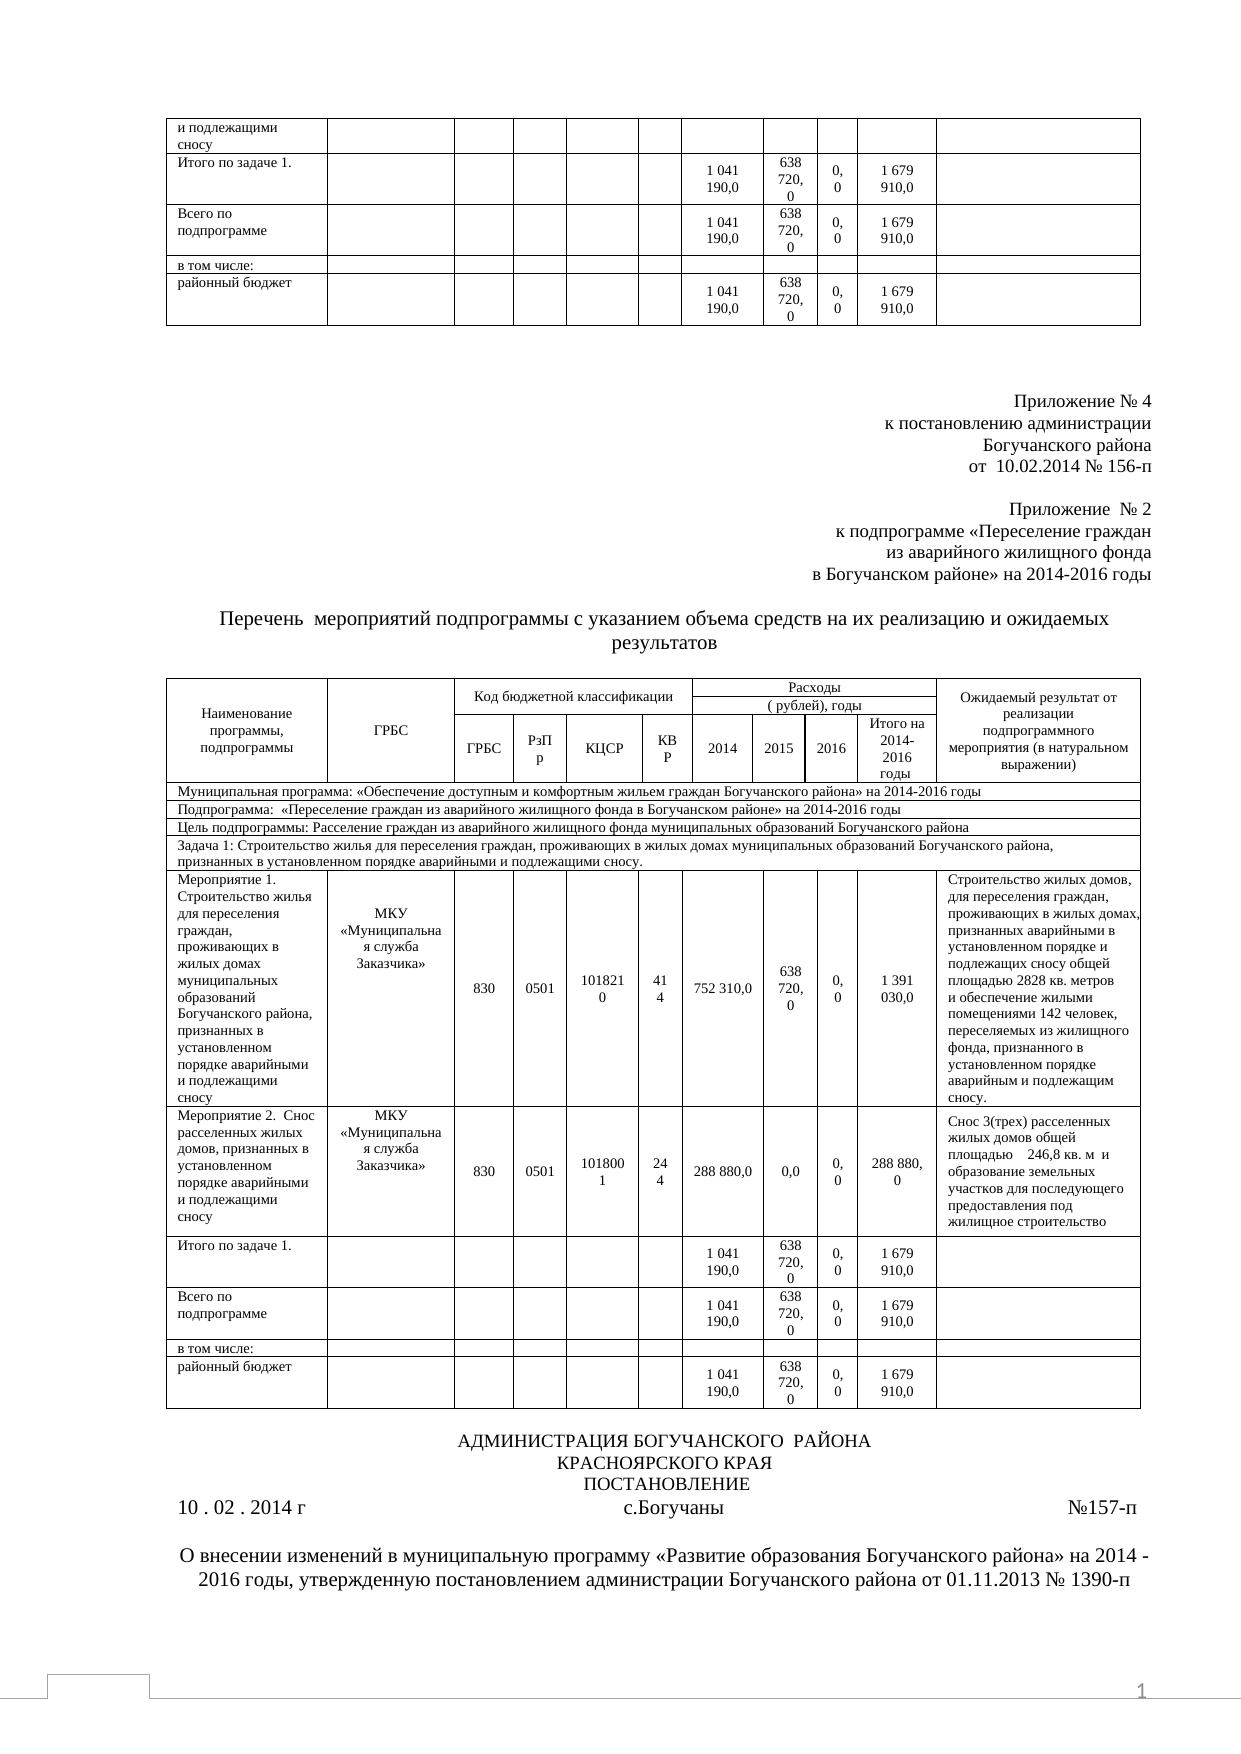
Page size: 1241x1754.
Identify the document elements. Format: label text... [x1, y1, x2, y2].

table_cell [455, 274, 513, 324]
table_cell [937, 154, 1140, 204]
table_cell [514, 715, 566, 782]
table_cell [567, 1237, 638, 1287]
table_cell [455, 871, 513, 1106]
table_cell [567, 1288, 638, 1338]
text О внесении изменений в муниципальную программу «Развитие образования Богучанского района» на 2014 - 2016 годы, утвержденную постановлением администрации Богучанского района от 01.11.2013 № 1390-п [177, 1543, 1152, 1591]
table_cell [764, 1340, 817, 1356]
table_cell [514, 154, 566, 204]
text в Богучанском районе» на 2014-2016 годы [694, 563, 1152, 584]
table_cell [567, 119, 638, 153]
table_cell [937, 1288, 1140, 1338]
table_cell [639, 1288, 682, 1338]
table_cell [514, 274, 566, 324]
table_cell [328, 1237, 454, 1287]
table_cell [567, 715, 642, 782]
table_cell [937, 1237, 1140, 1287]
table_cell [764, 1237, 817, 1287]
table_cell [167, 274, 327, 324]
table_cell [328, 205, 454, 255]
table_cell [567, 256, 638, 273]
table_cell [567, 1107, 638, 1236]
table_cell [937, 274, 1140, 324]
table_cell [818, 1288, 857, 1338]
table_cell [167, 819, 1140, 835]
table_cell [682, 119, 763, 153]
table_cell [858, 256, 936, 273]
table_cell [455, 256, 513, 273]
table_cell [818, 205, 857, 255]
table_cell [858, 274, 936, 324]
text к подпрограмме «Переселение граждан [694, 520, 1152, 541]
text Богучанского района [694, 433, 1152, 455]
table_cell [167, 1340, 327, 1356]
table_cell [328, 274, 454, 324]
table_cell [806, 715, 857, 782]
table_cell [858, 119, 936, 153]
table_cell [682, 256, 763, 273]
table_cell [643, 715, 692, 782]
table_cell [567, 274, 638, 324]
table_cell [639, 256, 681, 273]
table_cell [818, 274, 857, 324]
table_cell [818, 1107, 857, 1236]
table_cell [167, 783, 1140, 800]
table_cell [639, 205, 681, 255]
text Приложение № 2 [694, 498, 1152, 520]
text КРАСНОЯРСКОГО КРАЯ [177, 1452, 1152, 1473]
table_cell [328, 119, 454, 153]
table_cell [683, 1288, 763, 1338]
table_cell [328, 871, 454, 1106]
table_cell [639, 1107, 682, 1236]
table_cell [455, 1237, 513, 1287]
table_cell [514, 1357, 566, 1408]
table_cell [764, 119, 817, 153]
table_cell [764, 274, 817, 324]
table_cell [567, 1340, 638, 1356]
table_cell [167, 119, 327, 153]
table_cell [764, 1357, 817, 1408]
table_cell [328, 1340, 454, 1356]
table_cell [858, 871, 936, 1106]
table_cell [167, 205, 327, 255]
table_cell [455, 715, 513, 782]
text ПОСТАНОВЛЕНИЕ [177, 1473, 1152, 1495]
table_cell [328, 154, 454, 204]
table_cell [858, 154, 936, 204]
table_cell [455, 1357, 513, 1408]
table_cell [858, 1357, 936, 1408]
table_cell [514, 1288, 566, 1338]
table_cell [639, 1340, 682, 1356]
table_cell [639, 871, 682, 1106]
text от 10.02.2014 № 156-п [694, 455, 1152, 477]
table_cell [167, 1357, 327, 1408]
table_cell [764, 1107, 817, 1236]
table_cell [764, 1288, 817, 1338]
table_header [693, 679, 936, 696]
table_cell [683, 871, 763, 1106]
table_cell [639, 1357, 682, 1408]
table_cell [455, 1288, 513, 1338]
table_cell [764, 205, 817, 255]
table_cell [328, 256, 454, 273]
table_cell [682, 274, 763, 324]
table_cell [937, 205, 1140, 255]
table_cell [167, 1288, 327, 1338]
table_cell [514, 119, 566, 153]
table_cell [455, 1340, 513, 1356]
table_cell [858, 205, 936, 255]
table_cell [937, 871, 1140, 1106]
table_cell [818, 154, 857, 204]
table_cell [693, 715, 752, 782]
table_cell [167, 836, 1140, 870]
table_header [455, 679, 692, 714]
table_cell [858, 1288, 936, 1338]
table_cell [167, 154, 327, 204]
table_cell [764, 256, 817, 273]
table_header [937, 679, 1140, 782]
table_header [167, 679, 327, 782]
text АДМИНИСТРАЦИЯ БОГУЧАНСКОГО РАЙОНА [177, 1430, 1152, 1452]
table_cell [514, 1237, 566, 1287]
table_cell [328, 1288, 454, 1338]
text из аварийного жилищного фонда [694, 541, 1152, 563]
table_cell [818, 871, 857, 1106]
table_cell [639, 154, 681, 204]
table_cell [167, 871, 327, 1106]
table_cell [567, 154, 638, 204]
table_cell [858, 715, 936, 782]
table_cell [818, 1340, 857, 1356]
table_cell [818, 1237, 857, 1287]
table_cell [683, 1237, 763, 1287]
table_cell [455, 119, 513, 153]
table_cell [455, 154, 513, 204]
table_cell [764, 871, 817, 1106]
text Перечень мероприятий подпрограммы с указанием объема средств на их реализацию и ожидаемых результатов [177, 606, 1152, 654]
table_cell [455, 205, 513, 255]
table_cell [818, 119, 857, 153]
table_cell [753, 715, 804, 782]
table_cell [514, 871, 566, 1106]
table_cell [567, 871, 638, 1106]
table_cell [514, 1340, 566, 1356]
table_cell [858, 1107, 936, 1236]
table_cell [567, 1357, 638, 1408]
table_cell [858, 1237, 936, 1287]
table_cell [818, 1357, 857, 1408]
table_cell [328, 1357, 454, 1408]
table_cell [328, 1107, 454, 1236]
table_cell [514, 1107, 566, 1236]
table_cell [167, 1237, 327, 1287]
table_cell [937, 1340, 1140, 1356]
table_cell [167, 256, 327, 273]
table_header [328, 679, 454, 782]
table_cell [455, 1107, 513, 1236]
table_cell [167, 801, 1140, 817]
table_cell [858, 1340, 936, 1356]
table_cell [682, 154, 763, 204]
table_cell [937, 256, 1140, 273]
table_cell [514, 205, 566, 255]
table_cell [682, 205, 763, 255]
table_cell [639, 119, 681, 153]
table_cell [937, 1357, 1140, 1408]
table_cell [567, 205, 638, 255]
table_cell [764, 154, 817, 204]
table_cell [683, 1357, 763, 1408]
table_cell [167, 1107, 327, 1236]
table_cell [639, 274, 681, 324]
text 10 . 02 . 2014 г с.Богучаны №157-п [177, 1495, 1152, 1519]
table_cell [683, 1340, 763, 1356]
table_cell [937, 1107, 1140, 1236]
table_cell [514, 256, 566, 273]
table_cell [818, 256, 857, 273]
text к постановлению администрации [694, 412, 1152, 433]
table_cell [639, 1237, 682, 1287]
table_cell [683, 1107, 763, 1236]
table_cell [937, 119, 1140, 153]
text Приложение № 4 [694, 390, 1152, 412]
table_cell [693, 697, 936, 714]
